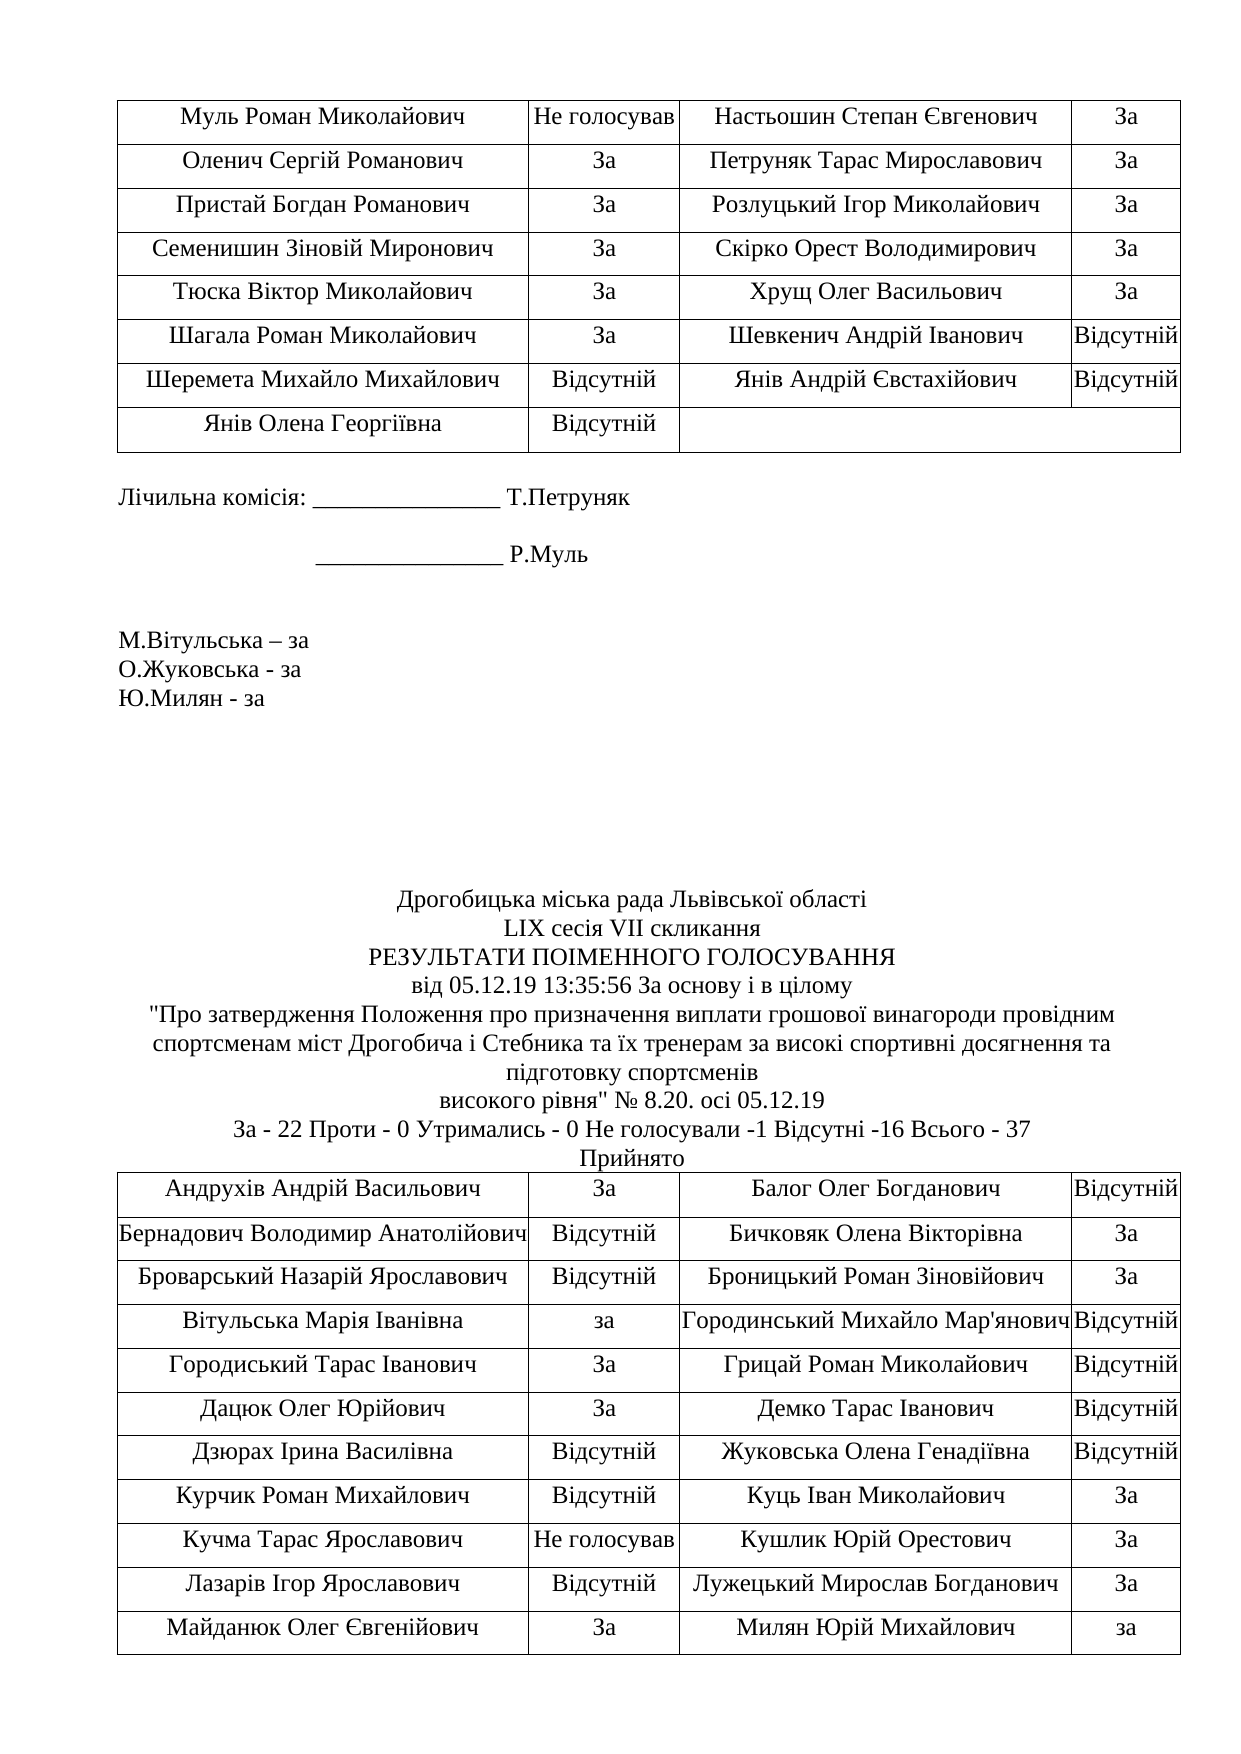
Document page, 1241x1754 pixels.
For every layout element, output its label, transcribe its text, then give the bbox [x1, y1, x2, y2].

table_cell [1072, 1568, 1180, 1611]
text LIX сесія VII скликання [118, 913, 1146, 942]
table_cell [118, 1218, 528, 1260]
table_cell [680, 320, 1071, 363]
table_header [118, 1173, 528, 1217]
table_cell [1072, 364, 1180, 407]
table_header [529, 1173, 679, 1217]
text О.Жуковська - за [118, 654, 1146, 683]
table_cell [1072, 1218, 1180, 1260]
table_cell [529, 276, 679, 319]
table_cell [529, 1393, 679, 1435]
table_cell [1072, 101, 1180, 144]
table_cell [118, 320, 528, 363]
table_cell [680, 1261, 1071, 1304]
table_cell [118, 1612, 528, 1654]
text високого рівня" № 8.20. осі 05.12.19 [118, 1085, 1146, 1114]
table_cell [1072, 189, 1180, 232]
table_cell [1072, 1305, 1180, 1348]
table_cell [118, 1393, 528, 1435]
text _______________ Р.Муль [118, 539, 1146, 568]
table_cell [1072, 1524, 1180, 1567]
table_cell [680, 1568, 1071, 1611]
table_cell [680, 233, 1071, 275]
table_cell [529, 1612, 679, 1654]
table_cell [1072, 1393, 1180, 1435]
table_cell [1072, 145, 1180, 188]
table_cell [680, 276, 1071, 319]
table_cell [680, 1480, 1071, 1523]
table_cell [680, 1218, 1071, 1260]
text Ю.Милян - за [118, 683, 1146, 712]
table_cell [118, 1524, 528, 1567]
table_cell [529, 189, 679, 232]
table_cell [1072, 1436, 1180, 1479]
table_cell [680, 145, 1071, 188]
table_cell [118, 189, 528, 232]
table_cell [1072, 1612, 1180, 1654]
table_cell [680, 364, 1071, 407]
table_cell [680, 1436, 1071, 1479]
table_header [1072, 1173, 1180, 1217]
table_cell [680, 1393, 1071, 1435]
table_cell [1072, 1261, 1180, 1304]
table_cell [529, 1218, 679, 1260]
text Дрогобицька міська рада Львівської області [118, 884, 1146, 913]
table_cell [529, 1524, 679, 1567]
text "Про затвердження Положення про призначення виплати грошової винагороди провідним спортсменам міст Дрогобича і Стебника та їх тренерам за високі спортивні досягнення та підготовку спортсменів [118, 999, 1146, 1085]
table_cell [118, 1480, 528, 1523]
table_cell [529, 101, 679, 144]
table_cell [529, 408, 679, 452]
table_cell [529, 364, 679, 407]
text Прийнято [118, 1143, 1146, 1172]
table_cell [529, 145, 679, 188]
text М.Вітульська – за [118, 625, 1146, 654]
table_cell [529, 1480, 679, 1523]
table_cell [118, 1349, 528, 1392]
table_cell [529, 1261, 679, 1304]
text від 05.12.19 13:35:56 За основу і в цілому [118, 970, 1146, 999]
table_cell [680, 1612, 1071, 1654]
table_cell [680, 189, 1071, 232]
text Лічильна комісія: _______________ Т.Петруняк [118, 482, 1146, 510]
text За - 22 Проти - 0 Утримались - 0 Не голосували -1 Відсутні -16 Всього - 37 [118, 1114, 1146, 1143]
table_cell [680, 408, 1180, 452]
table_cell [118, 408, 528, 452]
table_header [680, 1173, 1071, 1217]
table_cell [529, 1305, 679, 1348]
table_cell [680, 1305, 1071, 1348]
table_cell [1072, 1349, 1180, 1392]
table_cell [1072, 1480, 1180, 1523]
text РЕЗУЛЬТАТИ ПОІМЕННОГО ГОЛОСУВАННЯ [118, 942, 1146, 970]
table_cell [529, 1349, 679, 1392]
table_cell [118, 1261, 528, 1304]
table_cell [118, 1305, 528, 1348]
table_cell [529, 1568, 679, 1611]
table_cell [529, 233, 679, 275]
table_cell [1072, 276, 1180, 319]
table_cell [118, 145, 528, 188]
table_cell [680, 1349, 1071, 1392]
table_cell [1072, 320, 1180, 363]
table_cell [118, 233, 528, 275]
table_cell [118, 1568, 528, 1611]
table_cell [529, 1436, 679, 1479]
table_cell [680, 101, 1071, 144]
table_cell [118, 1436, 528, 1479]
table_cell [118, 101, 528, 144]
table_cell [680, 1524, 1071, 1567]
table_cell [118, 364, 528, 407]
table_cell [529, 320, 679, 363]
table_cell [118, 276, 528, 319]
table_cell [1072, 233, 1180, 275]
